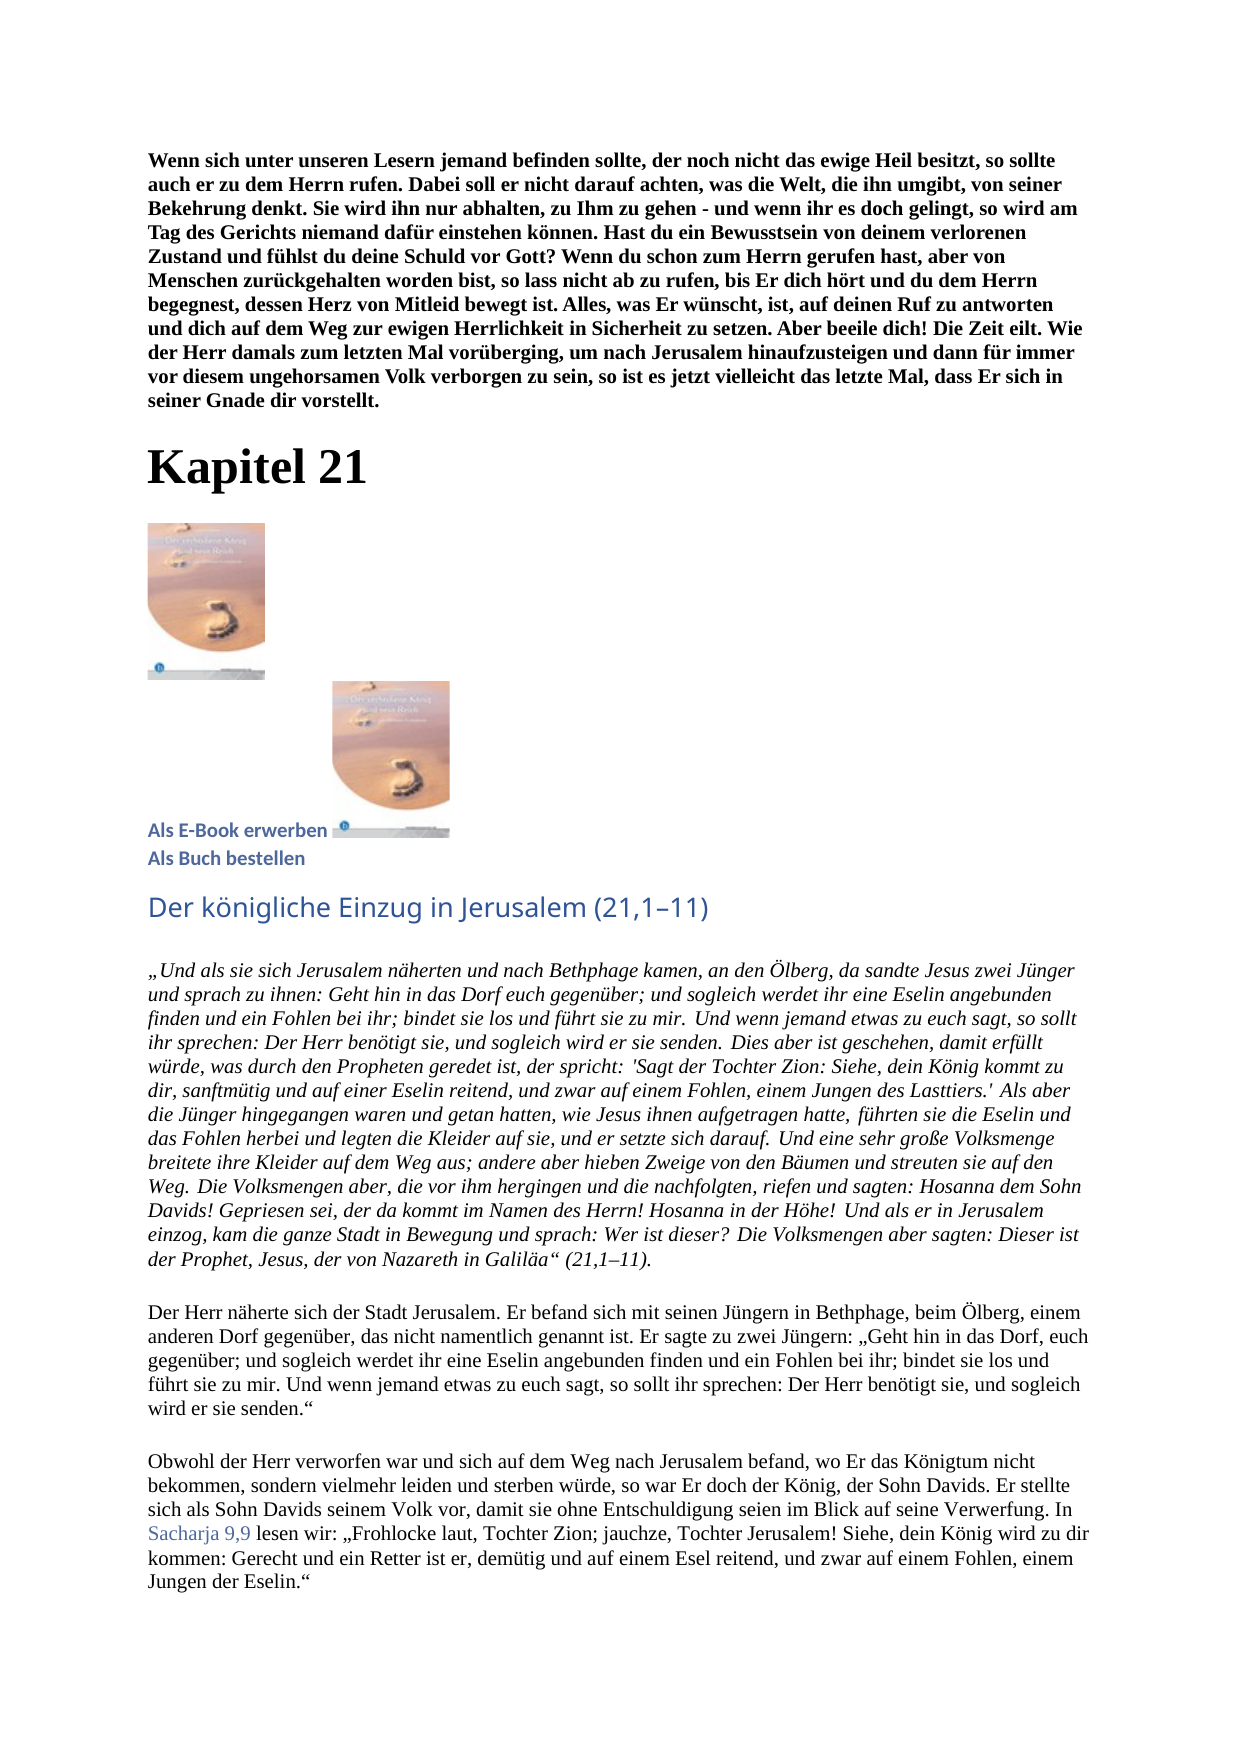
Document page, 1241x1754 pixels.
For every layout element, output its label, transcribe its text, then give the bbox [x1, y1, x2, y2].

text Als E-Book erwerben Als Buch bestellen [148, 523, 1093, 870]
subtitle Wenn sich unter unseren Lesern jemand befinden sollte, der noch nicht das ewige Heil besitzt, so sollte auch er zu dem Herrn rufen. Dabei soll er nicht darauf achten, was die Welt, die ihn umgibt, von seiner Bekehrung denkt. Sie wird ihn nur abhalten, zu Ihm zu gehen - und wenn ihr es doch gelingt, so wird am Tag des Gerichts niemand dafür einstehen können. Hast du ein Bewusstsein von deinem verlorenen Zustand und fühlst du deine Schuld vor Gott? Wenn du schon zum Herrn gerufen hast, aber von Menschen zurückgehalten worden bist, so lass nicht ab zu rufen, bis Er dich hört und du dem Herrn begegnest, dessen Herz von Mitleid bewegt ist. Alles, was Er wünscht, ist, auf deinen Ruf zu antworten und dich auf dem Weg zur ewigen Herrlichkeit in Sicherheit zu setzen. Aber beeile dich! Die Zeit eilt. Wie der Herr damals zum letzten Mal vorüberging, um nach Jerusalem hinaufzusteigen und dann für immer vor diesem ungehorsamen Volk verborgen zu sein, so ist es jetzt vielleicht das letzte Mal, dass Er sich in seiner Gnade dir vorstellt. Kapitel 21 [148, 148, 1093, 494]
text Obwohl der Herr verworfen war und sich auf dem Weg nach Jerusalem befand, wo Er das Königtum nicht bekommen, sondern vielmehr leiden und sterben würde, so war Er doch der König, der Sohn Davids. Er stellte sich als Sohn Davids seinem Volk vor, damit sie ohne Entschuldigung seien im Blick auf seine Verwerfung. In Sacharja 9,9 lesen wir: „Frohlocke laut, Tochter Zion; jauchze, Tochter Jerusalem! Siehe, dein König wird zu dir kommen: Gerecht und ein Retter ist er, demütig und auf einem Esel reitend, und zwar auf einem Fohlen, einem Jungen der Eselin.“ [148, 1449, 1093, 1593]
subtitle Der königliche Einzug in Jerusalem (21,1–11) [148, 889, 1093, 926]
text Der Herr näherte sich der Stadt Jerusalem. Er befand sich mit seinen Jüngern in Bethphage, beim Ölberg, einem anderen Dorf gegenüber, das nicht namentlich genannt ist. Er sagte zu zwei Jüngern: „Geht hin in das Dorf, euch gegenüber; und sogleich werdet ihr eine Eselin angebunden finden und ein Fohlen bei ihr; bindet sie los und führt sie zu mir. Und wenn jemand etwas zu euch sagt, so sollt ihr sprechen: Der Herr benötigt sie, und sogleich wird er sie senden.“ [148, 1300, 1093, 1420]
picture [147, 523, 265, 680]
text „Und als sie sich Jerusalem näherten und nach Bethphage kamen, an den Ölberg, da sandte Jesus zwei Jünger und sprach zu ihnen: Geht hin in das Dorf euch gegenüber; und sogleich werdet ihr eine Eselin angebunden finden und ein Fohlen bei ihr; bindet sie los und führt sie zu mir. Und wenn jemand etwas zu euch sagt, so sollt ihr sprechen: Der Herr benötigt sie, und sogleich wird er sie senden. Dies aber ist geschehen, damit erfüllt würde, was durch den Propheten geredet ist, der spricht: 'Sagt der Tochter Zion: Siehe, dein König kommt zu dir, sanftmütig und auf einer Eselin reitend, und zwar auf einem Fohlen, einem Jungen des Lasttiers.' Als aber die Jünger hingegangen waren und getan hatten, wie Jesus ihnen aufgetragen hatte, führten sie die Eselin und das Fohlen herbei und legten die Kleider auf sie, und er setzte sich darauf. Und eine sehr große Volksmenge breitete ihre Kleider auf dem Weg aus; andere aber hieben Zweige von den Bäumen und streuten sie auf den Weg. Die Volksmengen aber, die vor ihm hergingen und die nachfolgten, riefen und sagten: Hosanna dem Sohn Davids! Gepriesen sei, der da kommt im Namen des Herrn! Hosanna in der Höhe! Und als er in Jerusalem einzog, kam die ganze Stadt in Bewegung und sprach: Wer ist dieser? Die Volksmengen aber sagten: Dieser ist der Prophet, Jesus, der von Nazareth in Galiläa“ (21,1–11). [148, 958, 1093, 1271]
picture [332, 681, 450, 838]
